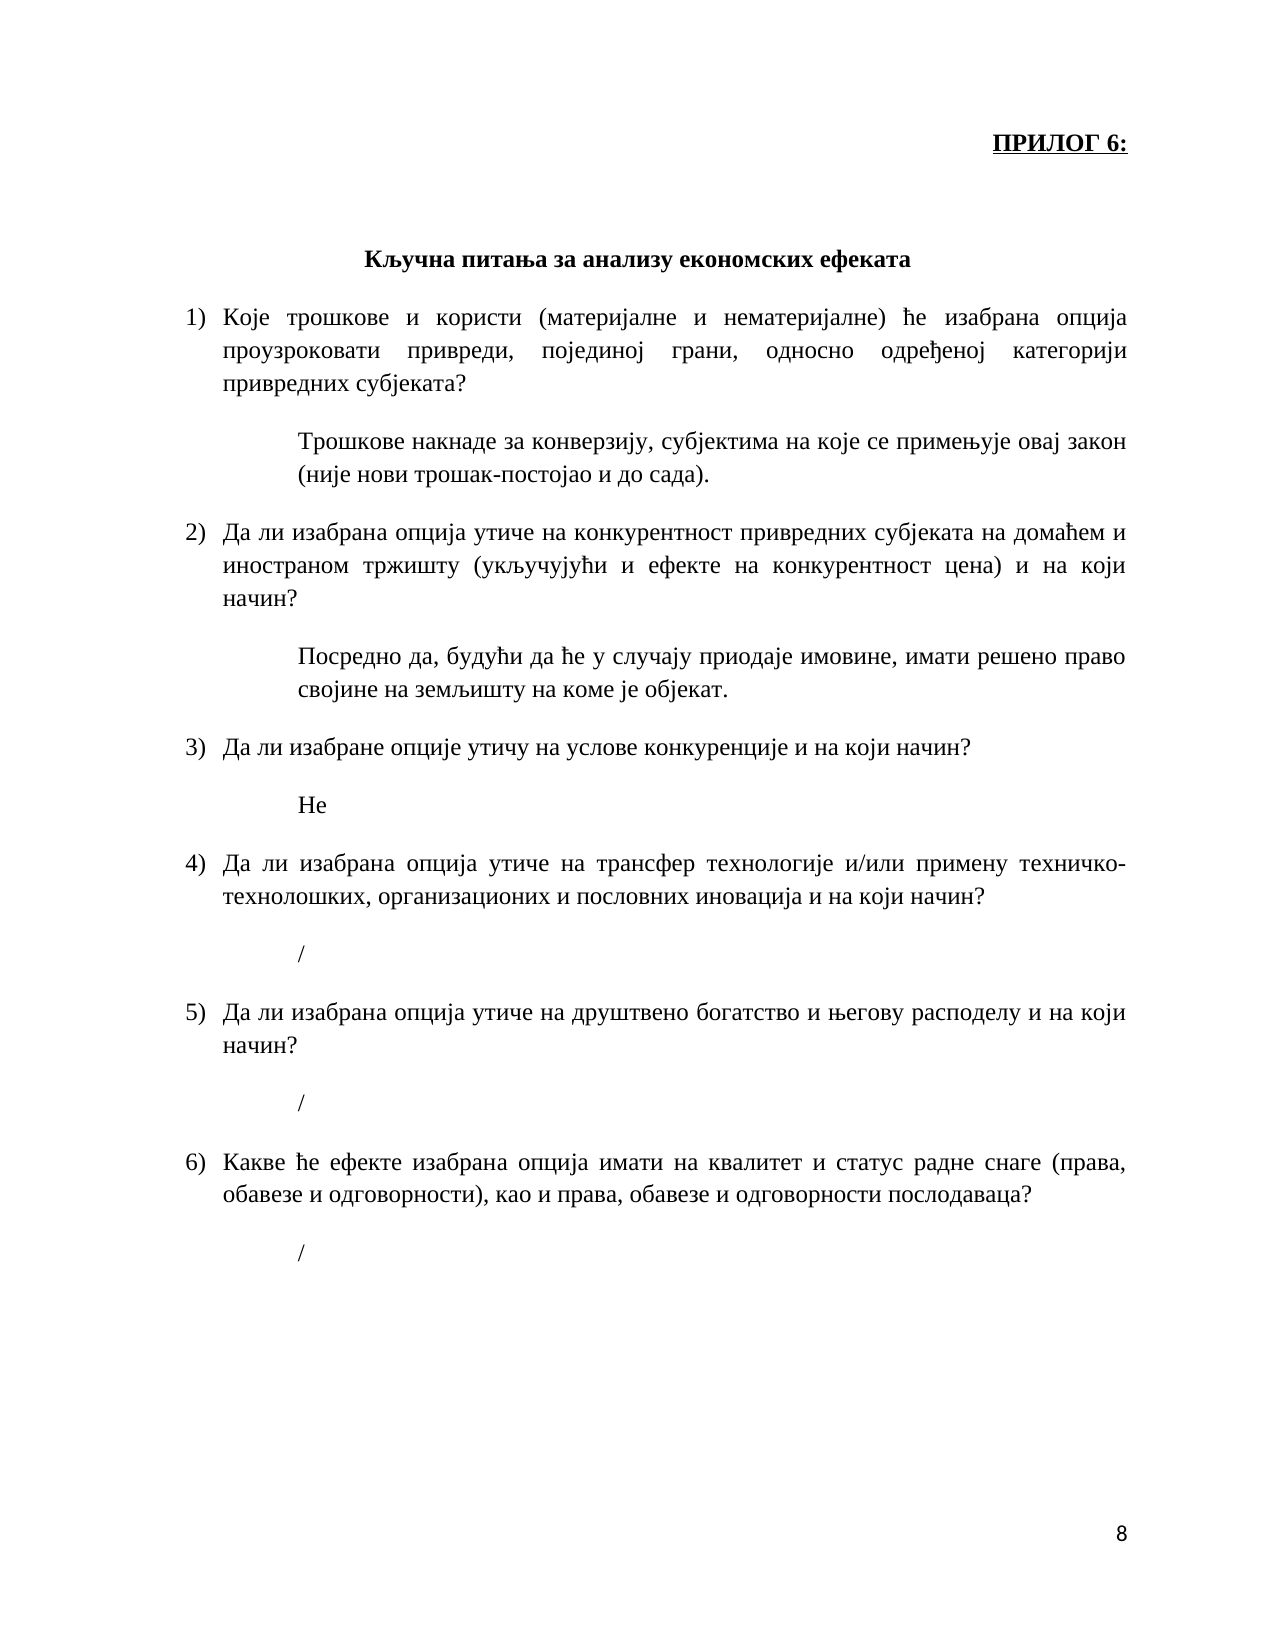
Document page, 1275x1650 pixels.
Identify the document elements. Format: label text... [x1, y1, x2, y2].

text Трошкове накнаде за конверзију, субјектима на које се примењује овај закон (није нови трошак-постојао и до сада). [298, 426, 1127, 488]
text ПРИЛОГ 6: [148, 128, 1127, 157]
text / [298, 1238, 1127, 1266]
text / [298, 939, 1127, 968]
list Да ли изабрана опција утиче на друштвено богатство и његову расподелу и на који начин? [185, 997, 1127, 1059]
list Које трошкове и користи (материјалне и нематеријалне) ће изабрана опција проузроковати привреди, појединој грани, односно одређеној категорији привредних субјеката? [185, 302, 1127, 397]
list Да ли изабране опције утичу на услове конкуренције и на који начин? [185, 732, 1127, 761]
text / [298, 1088, 1127, 1117]
list Какве ће ефекте изабрана опција имати на квалитет и статус радне снаге (права, обавезе и одговорности), као и права, обавезе и одговорности послодаваца? [185, 1147, 1127, 1208]
text Посредно да, будући да ће у случају приодаје имовине, имати решено право својине на земљишту на коме је објекат. [298, 641, 1127, 703]
list Да ли изабрана опција утиче на трансфер технологије и/или примену техничко-технолошких, организационих и пословних иновација и на који начин? [185, 848, 1127, 910]
text Кључна питања за анализу економских ефеката [148, 244, 1127, 273]
list Да ли изабрана опција утиче на конкурентност привредних субјеката на домаћем и иностраном тржишту (укључујући и ефекте на конкурентност цена) и на који начин? [185, 517, 1127, 612]
text Не [298, 790, 1127, 819]
